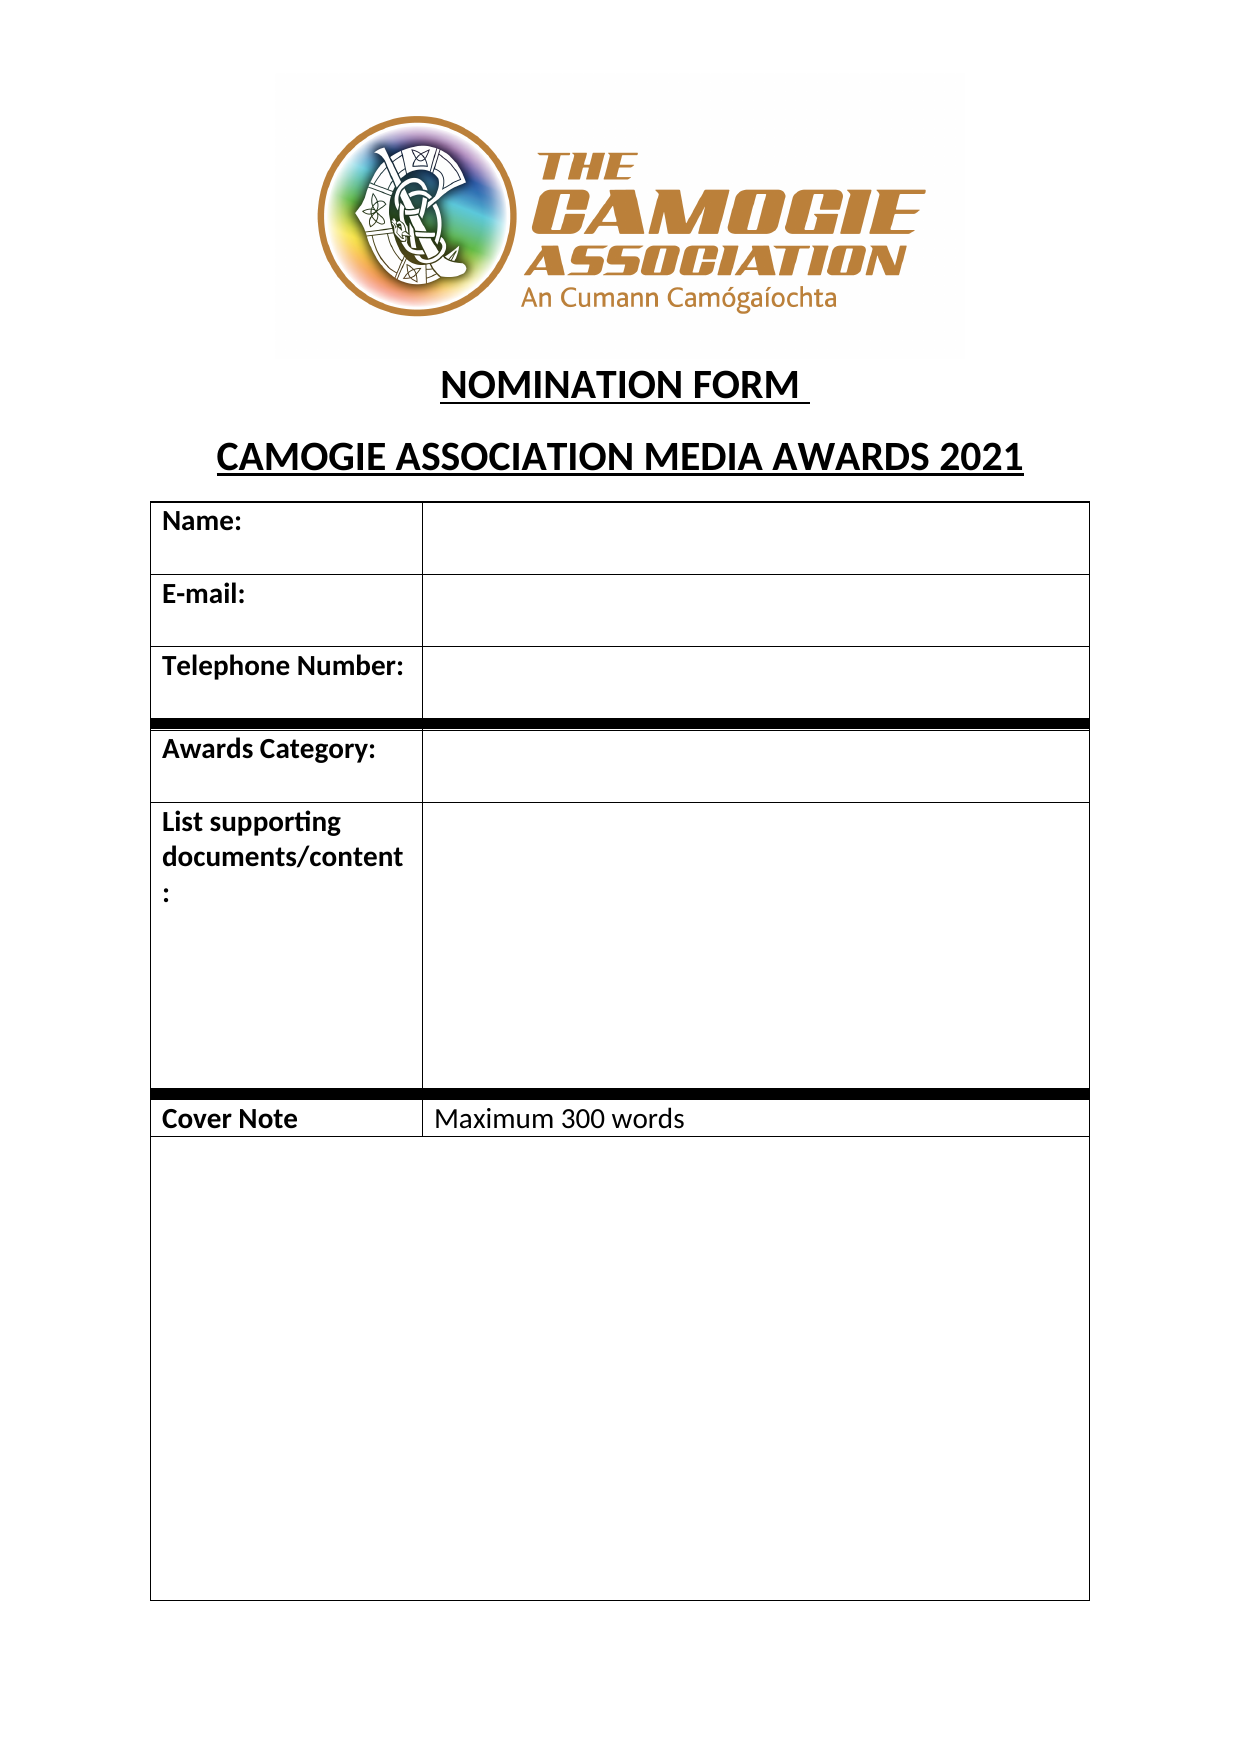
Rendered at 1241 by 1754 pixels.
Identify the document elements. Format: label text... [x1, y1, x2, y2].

table_cell [423, 647, 1089, 718]
table_cell [151, 1137, 1089, 1600]
table_cell Awards Category: [151, 731, 422, 802]
table_cell [423, 719, 1089, 729]
table_cell [423, 803, 1089, 1088]
table_cell Maximum 300 words [423, 1100, 1089, 1136]
table_cell Telephone Number: [151, 647, 422, 718]
picture [275, 73, 966, 359]
table_cell [151, 1089, 422, 1099]
table_cell [423, 731, 1089, 802]
text NOMINATION FORM [150, 358, 1090, 409]
table_cell [423, 1089, 1089, 1099]
table_cell Cover Note [151, 1100, 422, 1136]
table_cell E-mail: [151, 575, 422, 646]
table_header [423, 503, 1089, 574]
text CAMOGIE ASSOCIATION MEDIA AWARDS 2021 [150, 430, 1090, 481]
table_header Name: [151, 503, 422, 574]
table_cell [151, 719, 422, 729]
table_cell List supporting documents/content: [151, 803, 422, 1088]
table_cell [423, 575, 1089, 646]
